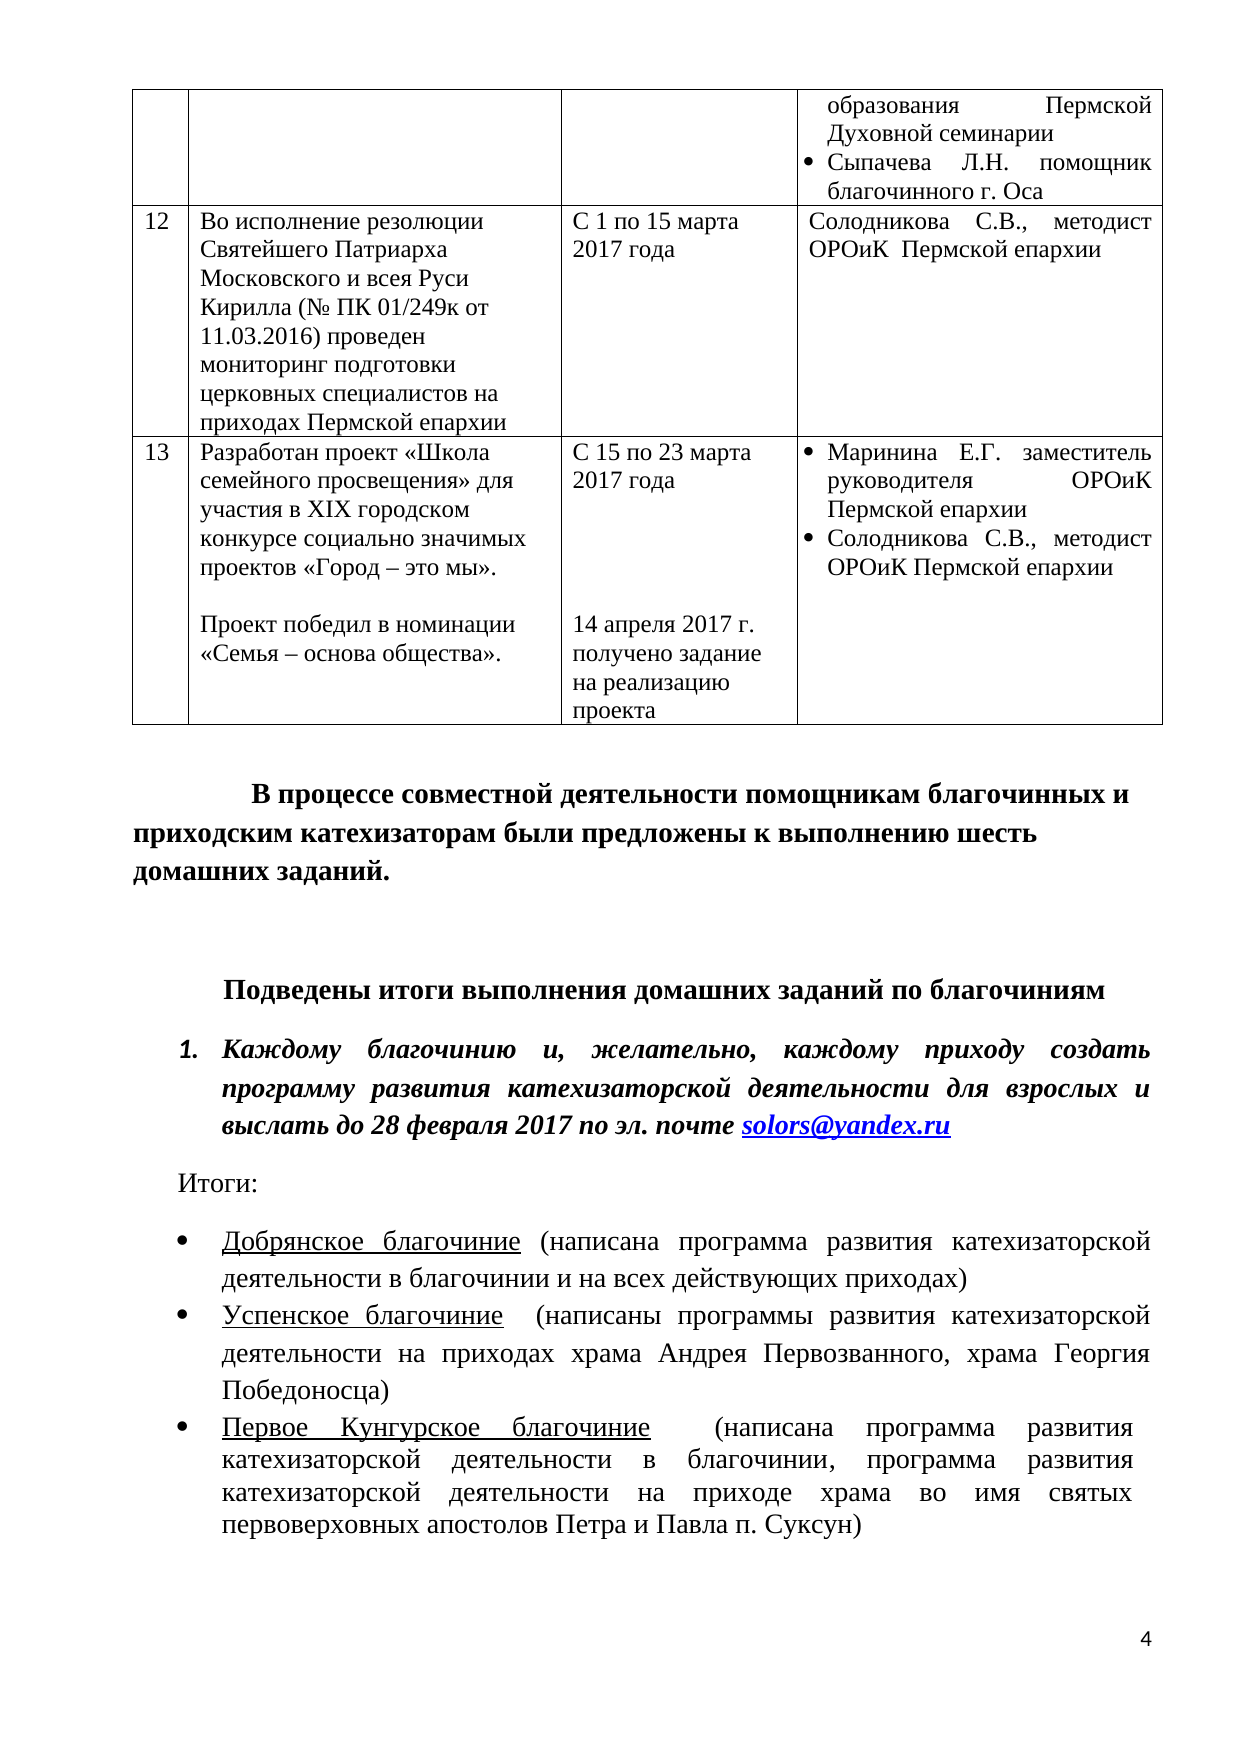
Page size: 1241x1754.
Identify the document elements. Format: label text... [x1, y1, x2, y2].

text Подведены итоги выполнения домашних заданий по благочиниям [177, 972, 1152, 1006]
text В процессе совместной деятельности помощникам благочинных и приходским катехизаторам были предложены к выполнению шесть домашних заданий. [133, 776, 1152, 887]
table_cell [133, 206, 188, 436]
list Успенское благочиние (написаны программы развития катехизаторской деятельности на приходах храма Андрея Первозванного, храма Георгия Победоносца) [177, 1298, 1152, 1405]
table_cell Разработан проект «Школа семейного просвещения» для участия в XIX городском конкурсе социально значимых проектов «Город – это мы». Проект победил в номинации «Семья – основа общества». [189, 437, 561, 724]
table_cell Во исполнение резолюции Святейшего Патриарха Московского и всея Руси Кирилла (№ ПК 01/249к от 11.03.2016) проведен мониторинг подготовки церковных специалистов на приходах Пермской епархии [189, 206, 561, 436]
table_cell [189, 90, 561, 205]
list Каждому благочинию и, желательно, каждому приходу создать программу развития катехизаторской деятельности для взрослых и выслать до 28 февраля 2017 по эл. почте solors@yandex.ru [177, 1032, 1152, 1140]
table_cell [133, 437, 188, 724]
table_cell С 15 по 23 марта 2017 года 14 апреля 2017 г. получено задание на реализацию проекта [562, 437, 797, 724]
text Итоги: [177, 1166, 1152, 1198]
table_cell С 1 по 15 марта 2017 года [562, 206, 797, 436]
table_cell Маринина Е.Г. заместитель руководителя ОРОиК Пермской епархии Солодникова С.В., методист ОРОиК Пермской епархии [798, 437, 1162, 724]
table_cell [798, 90, 1162, 205]
table_cell [133, 90, 188, 205]
list Первое Кунгурское благочиние (написана программа развития катехизаторской деятельности в благочинии, программа развития катехизаторской деятельности на приходе храма во имя святых первоверховных апостолов Петра и Павла п. Суксун) [177, 1410, 1133, 1540]
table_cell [562, 90, 797, 205]
table_cell Солодникова С.В., методист ОРОиК Пермской епархии [798, 206, 1162, 436]
list Добрянское благочиние (написана программа развития катехизаторской деятельности в благочинии и на всех действующих приходах) [177, 1224, 1152, 1294]
